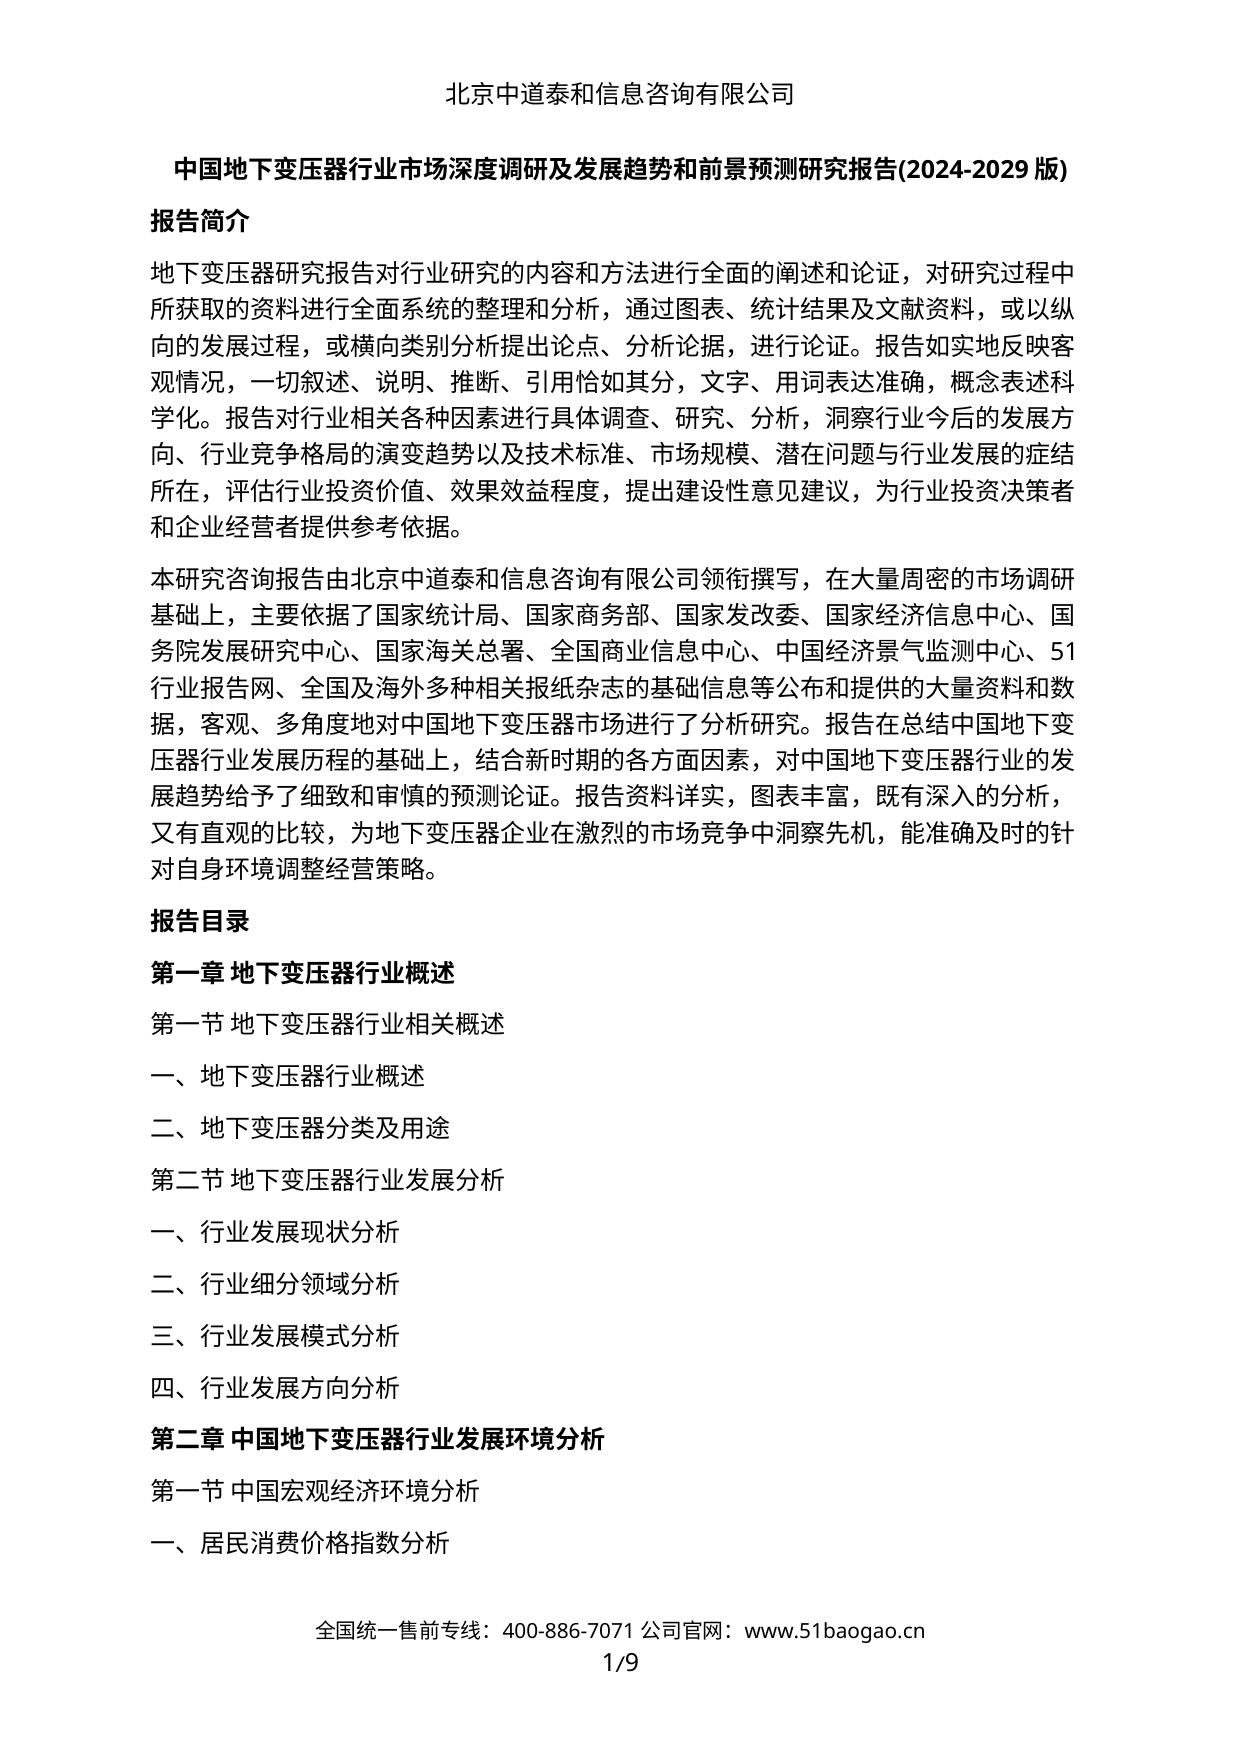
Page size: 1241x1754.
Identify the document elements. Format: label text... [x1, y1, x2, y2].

text 一、地下变压器行业概述 [150, 1057, 1090, 1093]
text 一、居民消费价格指数分析 [150, 1524, 1090, 1560]
text 第二章 中国地下变压器行业发展环境分析 [150, 1420, 1090, 1456]
text 第一节 中国宏观经济环境分析 [150, 1472, 1090, 1508]
text 第一章 地下变压器行业概述 [150, 953, 1090, 989]
text 一、行业发展现状分析 [150, 1212, 1090, 1249]
text 第一节 地下变压器行业相关概述 [150, 1005, 1090, 1041]
text 二、地下变压器分类及用途 [150, 1109, 1090, 1145]
text 三、行业发展模式分析 [150, 1316, 1090, 1352]
text 第二节 地下变压器行业发展分析 [150, 1161, 1090, 1197]
text 报告目录 [150, 901, 1090, 937]
text 四、行业发展方向分析 [150, 1368, 1090, 1404]
text 二、行业细分领域分析 [150, 1264, 1090, 1301]
text 地下变压器研究报告对行业研究的内容和方法进行全面的阐述和论证，对研究过程中所获取的资料进行全面系统的整理和分析，通过图表、统计结果及文献资料，或以纵向的发展过程，或横向类别分析提出论点、分析论据，进行论证。报告如实地反映客观情况，一切叙述、说明、推断、引用恰如其分，文字、用词表达准确，概念表述科学化。报告对行业相关各种因素进行具体调查、研究、分析，洞察行业今后的发展方向、行业竞争格局的演变趋势以及技术标准、市场规模、潜在问题与行业发展的症结所在，评估行业投资价值、效果效益程度，提出建设性意见建议，为行业投资决策者和企业经营者提供参考依据。 [150, 254, 1090, 544]
text 本研究咨询报告由北京中道泰和信息咨询有限公司领衔撰写，在大量周密的市场调研基础上，主要依据了国家统计局、国家商务部、国家发改委、国家经济信息中心、国务院发展研究中心、国家海关总署、全国商业信息中心、中国经济景气监测中心、51行业报告网、全国及海外多种相关报纸杂志的基础信息等公布和提供的大量资料和数据，客观、多角度地对中国地下变压器市场进行了分析研究。报告在总结中国地下变压器行业发展历程的基础上，结合新时期的各方面因素，对中国地下变压器行业的发展趋势给予了细致和审慎的预测论证。报告资料详实，图表丰富，既有深入的分析，又有直观的比较，为地下变压器企业在激烈的市场竞争中洞察先机，能准确及时的针对自身环境调整经营策略。 [150, 559, 1090, 886]
text 报告简介 [150, 202, 1090, 238]
text 中国地下变压器行业市场深度调研及发展趋势和前景预测研究报告(2024-2029版) [150, 150, 1090, 186]
